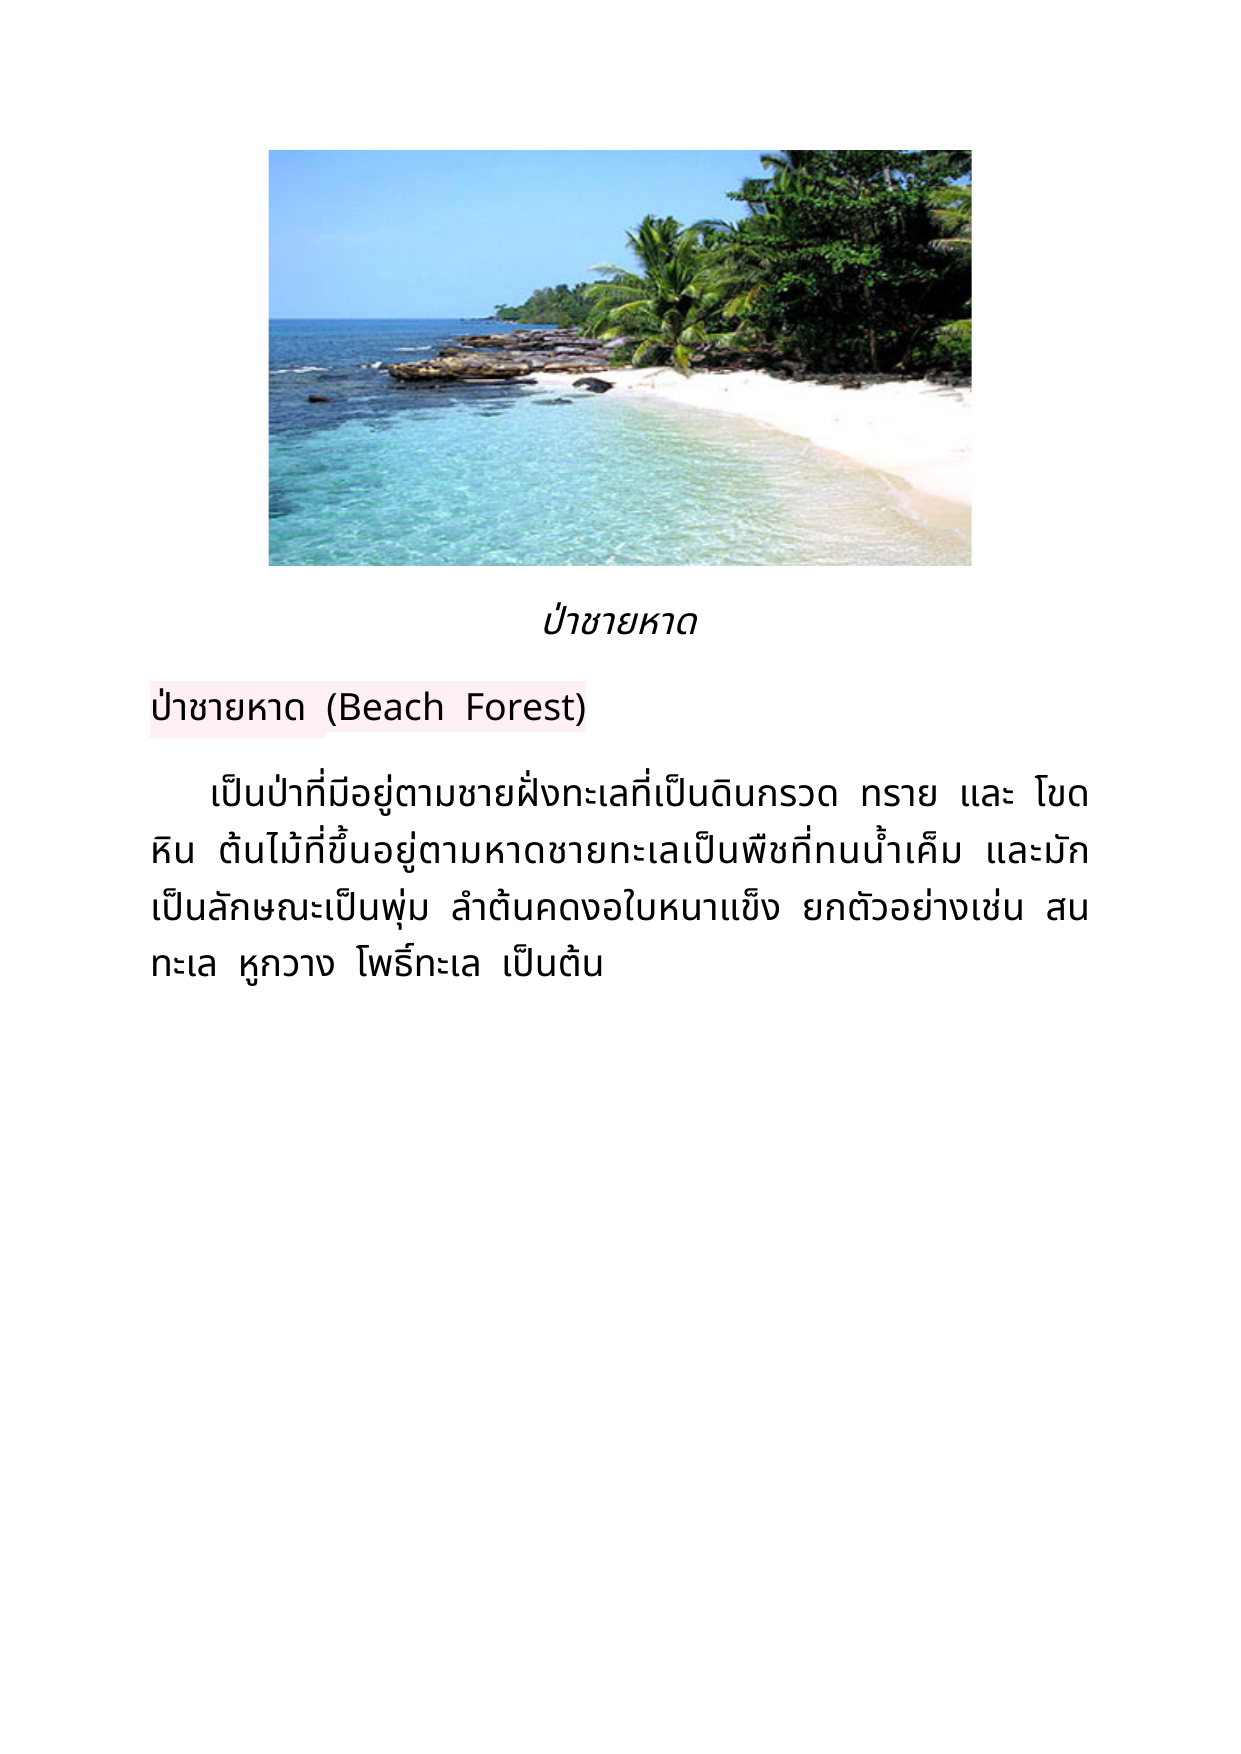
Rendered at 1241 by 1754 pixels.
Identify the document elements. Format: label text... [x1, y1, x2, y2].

text ป่าชายหาด [150, 595, 1090, 651]
text ป่าชายหาด (Beach Forest) [326, 681, 1090, 738]
picture [268, 150, 972, 566]
text เป็นป่าที่มีอยู่ตามชายฝั่งทะเลที่เป็นดินกรวด ทราย และ โขดหิน ต้นไม้ที่ขึ้นอยู่ตามหาดชายทะเลเป็นพืชที่ทนน้ำเค็ม และมักเป็นลักษณะเป็นพุ่ม ลำต้นคดงอใบหนาแข็ง ยกตัวอย่างเช่น สนทะเล หูกวาง โพธิ์ทะเล เป็นต้น [150, 767, 1090, 994]
